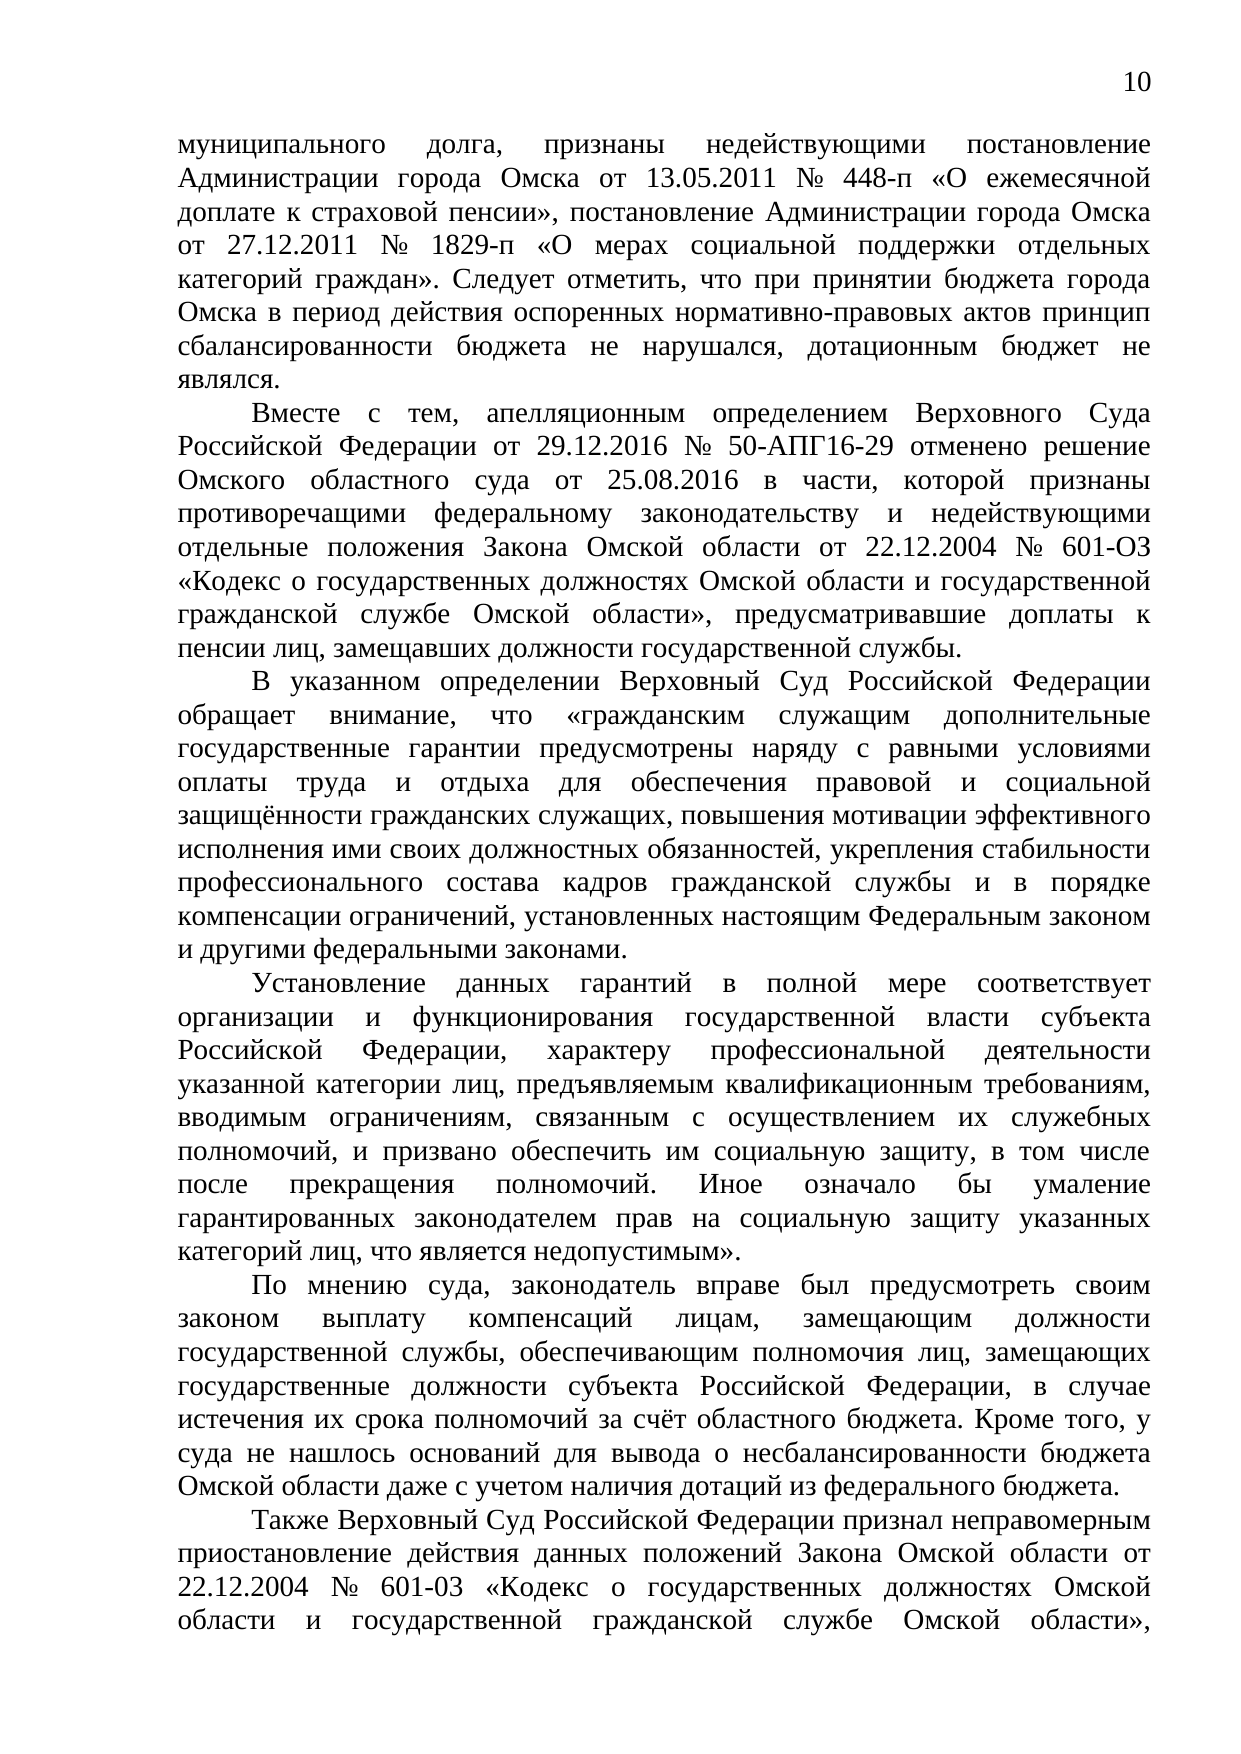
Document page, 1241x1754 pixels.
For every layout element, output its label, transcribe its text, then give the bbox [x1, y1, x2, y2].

text Вместе с тем, апелляционным определением Верховного Суда Российской Федерации от 29.12.2016 № 50-АПГ16-29 отменено решение Омского областного суда от 25.08.2016 в части, которой признаны противоречащими федеральному законодательству и недействующими отдельные положения Закона Омской области от 22.12.2004 № 601-ОЗ «Кодекс о государственных должностях Омской области и государственной гражданской службе Омской области», предусматривавшие доплаты к пенсии лиц, замещавших должности государственной службы. [177, 395, 1152, 663]
text Установление данных гарантий в полной мере соответствует организации и функционирования государственной власти субъекта Российской Федерации, характеру профессиональной деятельности указанной категории лиц, предъявляемым квалификационным требованиям, вводимым ограничениям, связанным с осуществлением их служебных полномочий, и призвано обеспечить им социальную защиту, в том числе после прекращения полномочий. Иное означало бы умаление гарантированных законодателем прав на социальную защиту указанных категорий лиц, что является недопустимым». [177, 965, 1152, 1267]
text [177, 1502, 1152, 1636]
text По мнению суда, законодатель вправе был предусмотреть своим законом выплату компенсаций лицам, замещающим должности государственной службы, обеспечивающим полномочия лиц, замещающих государственные должности субъекта Российской Федерации, в случае истечения их срока полномочий за счёт областного бюджета. Кроме того, у суда не нашлось оснований для вывода о несбалансированности бюджета Омской области даже с учетом наличия дотаций из федерального бюджета. [177, 1267, 1152, 1502]
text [177, 127, 1152, 395]
text В указанном определении Верховный Суд Российской Федерации обращает внимание, что «гражданским служащим дополнительные государственные гарантии предусмотрены наряду с равными условиями оплаты труда и отдыха для обеспечения правовой и социальной защищённости гражданских служащих, повышения мотивации эффективного исполнения ими своих должностных обязанностей, укрепления стабильности профессионального состава кадров гражданской службы и в порядке компенсации ограничений, установленных настоящим Федеральным законом и другими федеральными законами. [177, 663, 1152, 965]
